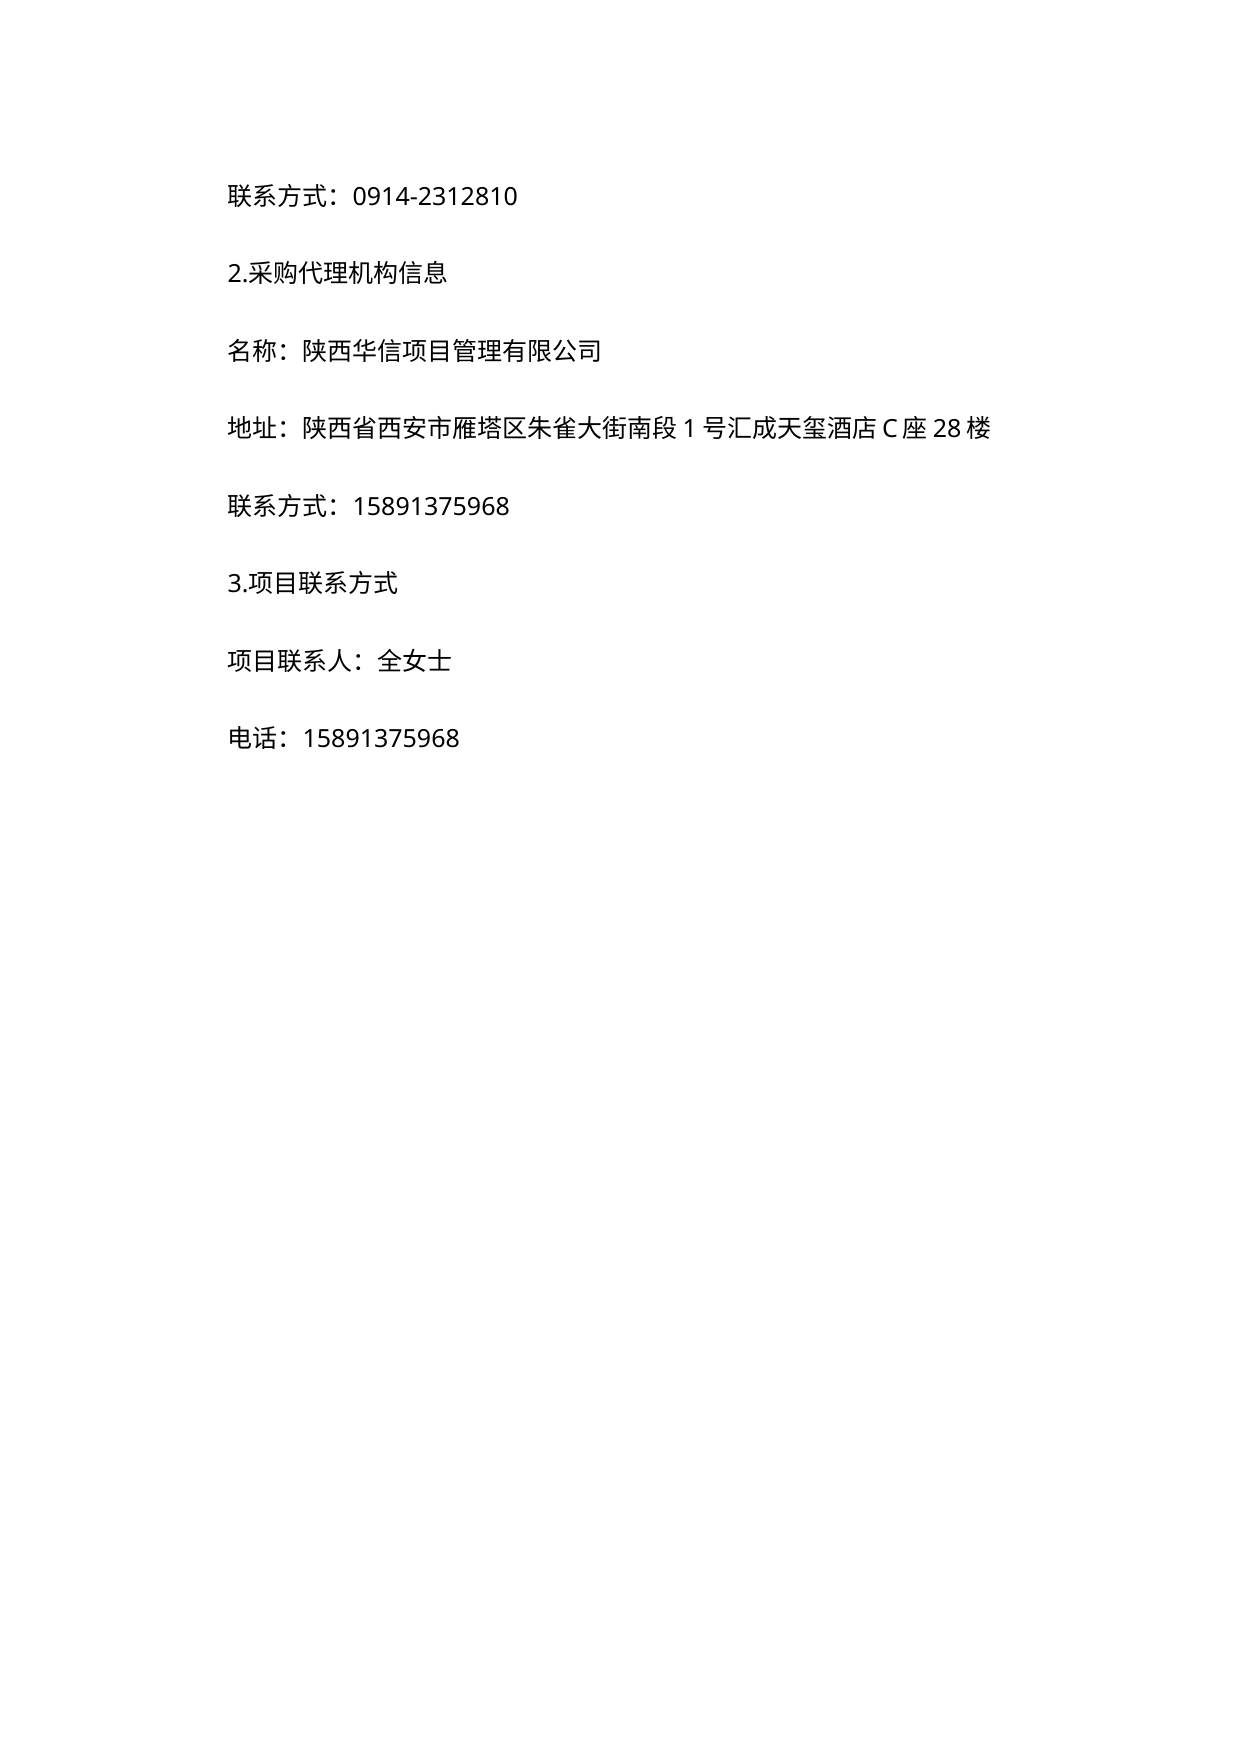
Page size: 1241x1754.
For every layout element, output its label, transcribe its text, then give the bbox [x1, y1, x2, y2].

text 联系方式：0914-2312810 [187, 162, 1053, 227]
text 联系方式：15891375968 [187, 472, 1053, 537]
text 项目联系人：全女士 [187, 627, 1053, 692]
text 电话：15891375968 [187, 704, 1053, 769]
text 2.采购代理机构信息 [187, 239, 1053, 304]
text 名称：陕西华信项目管理有限公司 [187, 317, 1053, 382]
text 3.项目联系方式 [187, 549, 1053, 614]
text 地址：陕西省西安市雁塔区朱雀大街南段1号汇成天玺酒店C座28楼 [187, 394, 1053, 459]
